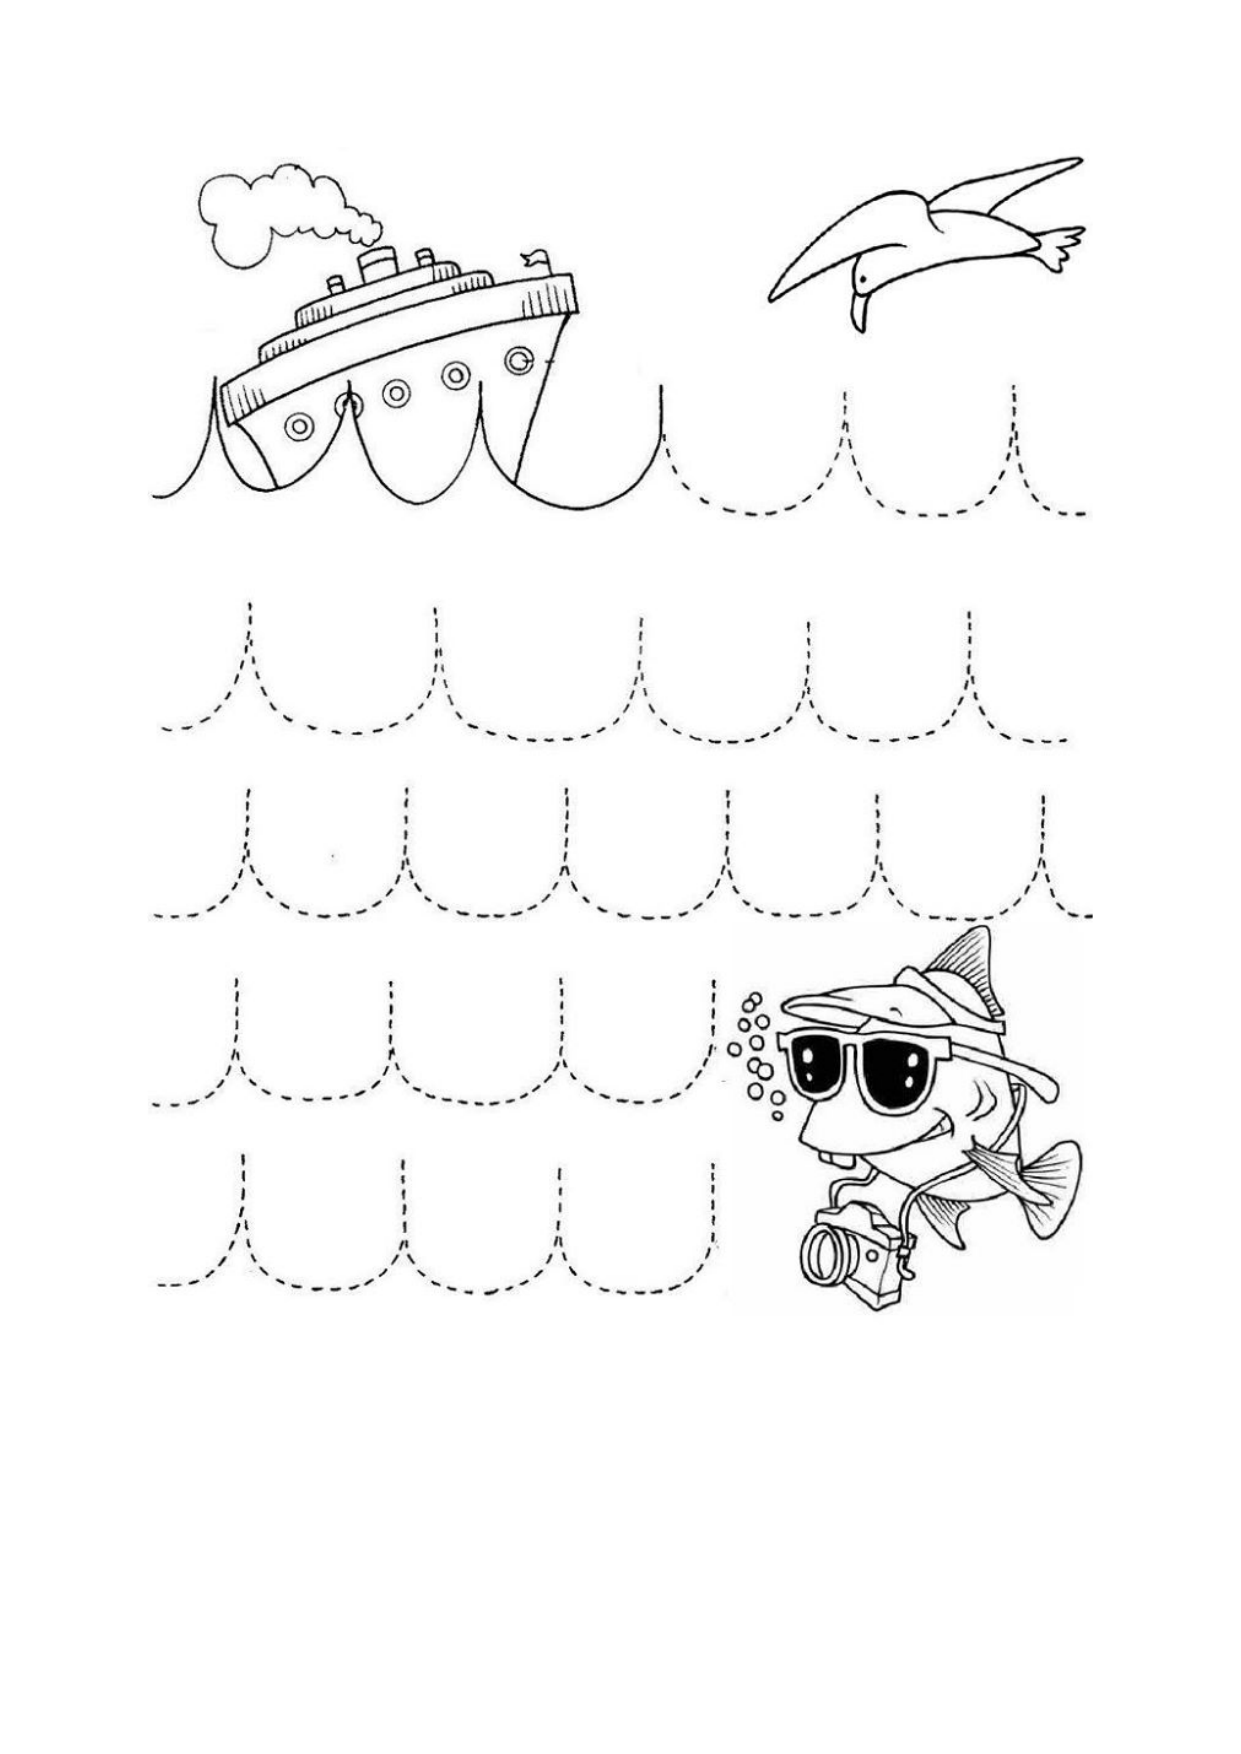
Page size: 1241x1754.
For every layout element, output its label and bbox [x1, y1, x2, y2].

picture [147, 147, 1093, 1325]
